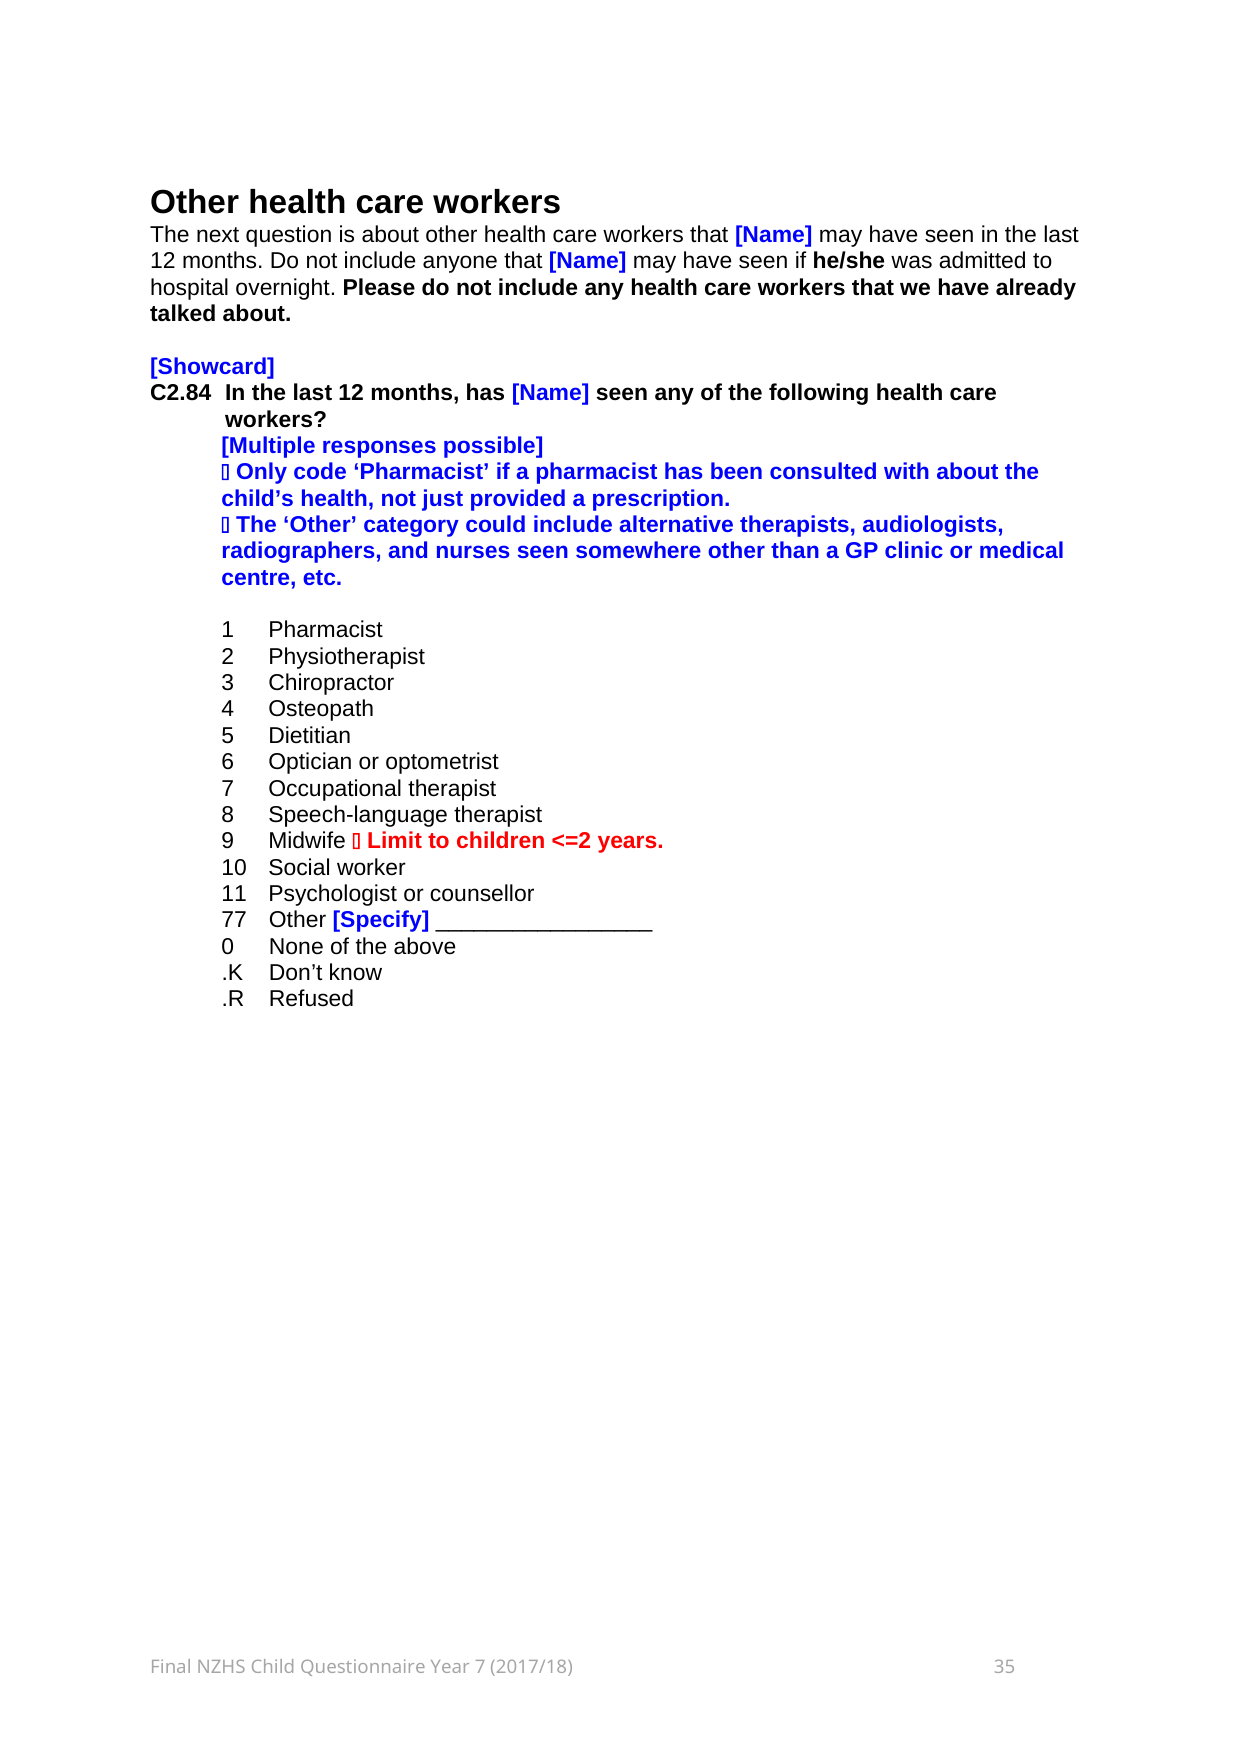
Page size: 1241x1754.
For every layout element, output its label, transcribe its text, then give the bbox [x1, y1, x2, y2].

text 1 Pharmacist [221, 616, 1090, 643]
text 2 Physiotherapist [221, 643, 1090, 669]
text 4 Osteopath [221, 695, 1090, 722]
text Only code ‘Pharmacist’ if a pharmacist has been consulted with about the child’s health, not just provided a prescription. [221, 458, 1090, 511]
text 3 Chiropractor [221, 669, 1090, 695]
text The next question is about other health care workers that [Name] may have seen in the last 12 months. Do not include anyone that [Name] may have seen if he/she was admitted to hospital overnight. Please do not include any health care workers that we have already talked about. [150, 221, 1090, 326]
text 11 Psychologist or counsellor [221, 880, 1090, 906]
text 10 Social worker [221, 853, 1090, 880]
text .R Refused [221, 985, 1090, 1012]
subtitle Other health care workers [150, 183, 1090, 221]
text .K Don’t know [221, 959, 1090, 985]
text 8 Speech-language therapist [221, 801, 1090, 827]
text 6 Optician or optometrist [221, 748, 1090, 774]
text 7 Occupational therapist [221, 774, 1090, 801]
text The ‘Other’ category could include alternative therapists, audiologists, radiographers, and nurses seen somewhere other than a GP clinic or medical centre, etc. [221, 511, 1090, 590]
text [Multiple responses possible] [156, 432, 1090, 458]
text 9 Midwife Limit to children <=2 years. [221, 827, 1090, 853]
text [Showcard] [150, 353, 1090, 379]
text 5 Dietitian [221, 722, 1090, 748]
text C2.84 In the last 12 months, has [Name] seen any of the following health care workers? [150, 379, 1090, 432]
text 77 Other [Specify] _________________ [221, 906, 1090, 933]
text 0 None of the above [221, 933, 1090, 959]
